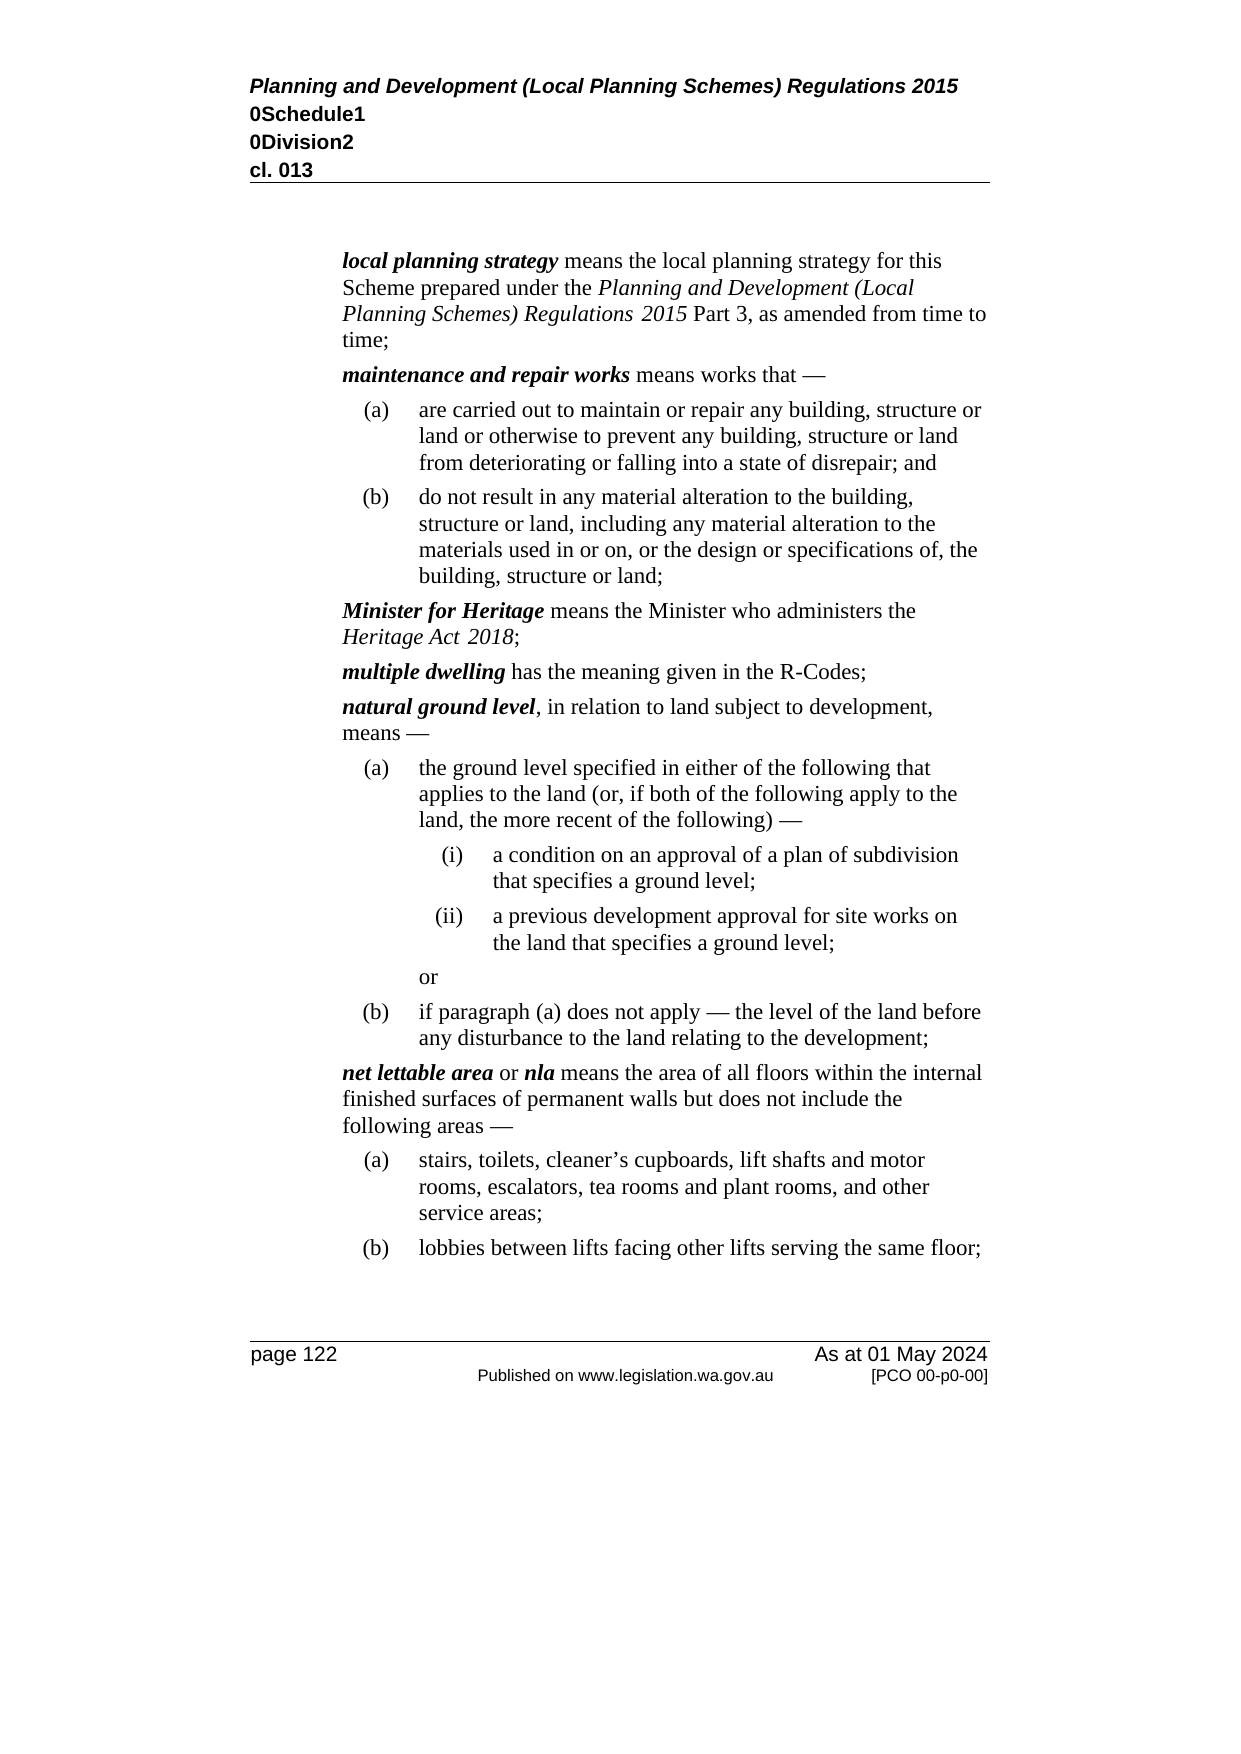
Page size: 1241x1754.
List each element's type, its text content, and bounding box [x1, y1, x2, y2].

text Minister for Heritage means the Minister who administers the Heritage Act 2018; [250, 597, 990, 650]
text (a) the ground level specified in either of the following that applies to the land (or, if both of the following apply to the land, the more recent of the following) — [250, 754, 990, 833]
text (b) lobbies between lifts facing other lifts serving the same floor; [250, 1234, 990, 1260]
text local planning strategy means the local planning strategy for this Scheme prepared under the Planning and Development (Local Planning Schemes) Regulations 2015 Part 3, as amended from time to time; [250, 247, 990, 353]
text net lettable area or nla means the area of all floors within the internal finished surfaces of permanent walls but does not include the following areas — [250, 1059, 990, 1138]
text (a) are carried out to maintain or repair any building, structure or land or otherwise to prevent any building, structure or land from deteriorating or falling into a state of disrepair; and [250, 396, 990, 475]
text (b) if paragraph (a) does not apply — the level of the land before any disturbance to the land relating to the development; [250, 998, 990, 1051]
text (i) a condition on an approval of a plan of subdivision that specifies a ground level; [250, 841, 990, 894]
text (a) stairs, toilets, cleaner’s cupboards, lift shafts and motor rooms, escalators, tea rooms and plant rooms, and other service areas; [250, 1146, 990, 1226]
text (ii) a previous development approval for site works on the land that specifies a ground level; [250, 902, 990, 955]
text natural ground level, in relation to land subject to development, means — [250, 693, 990, 746]
text or [250, 963, 990, 990]
text maintenance and repair works means works that — [250, 361, 990, 388]
text (b) do not result in any material alteration to the building, structure or land, including any material alteration to the materials used in or on, or the design or specifications of, the building, structure or land; [250, 483, 990, 589]
text multiple dwelling has the meaning given in the R-Codes; [250, 658, 990, 684]
